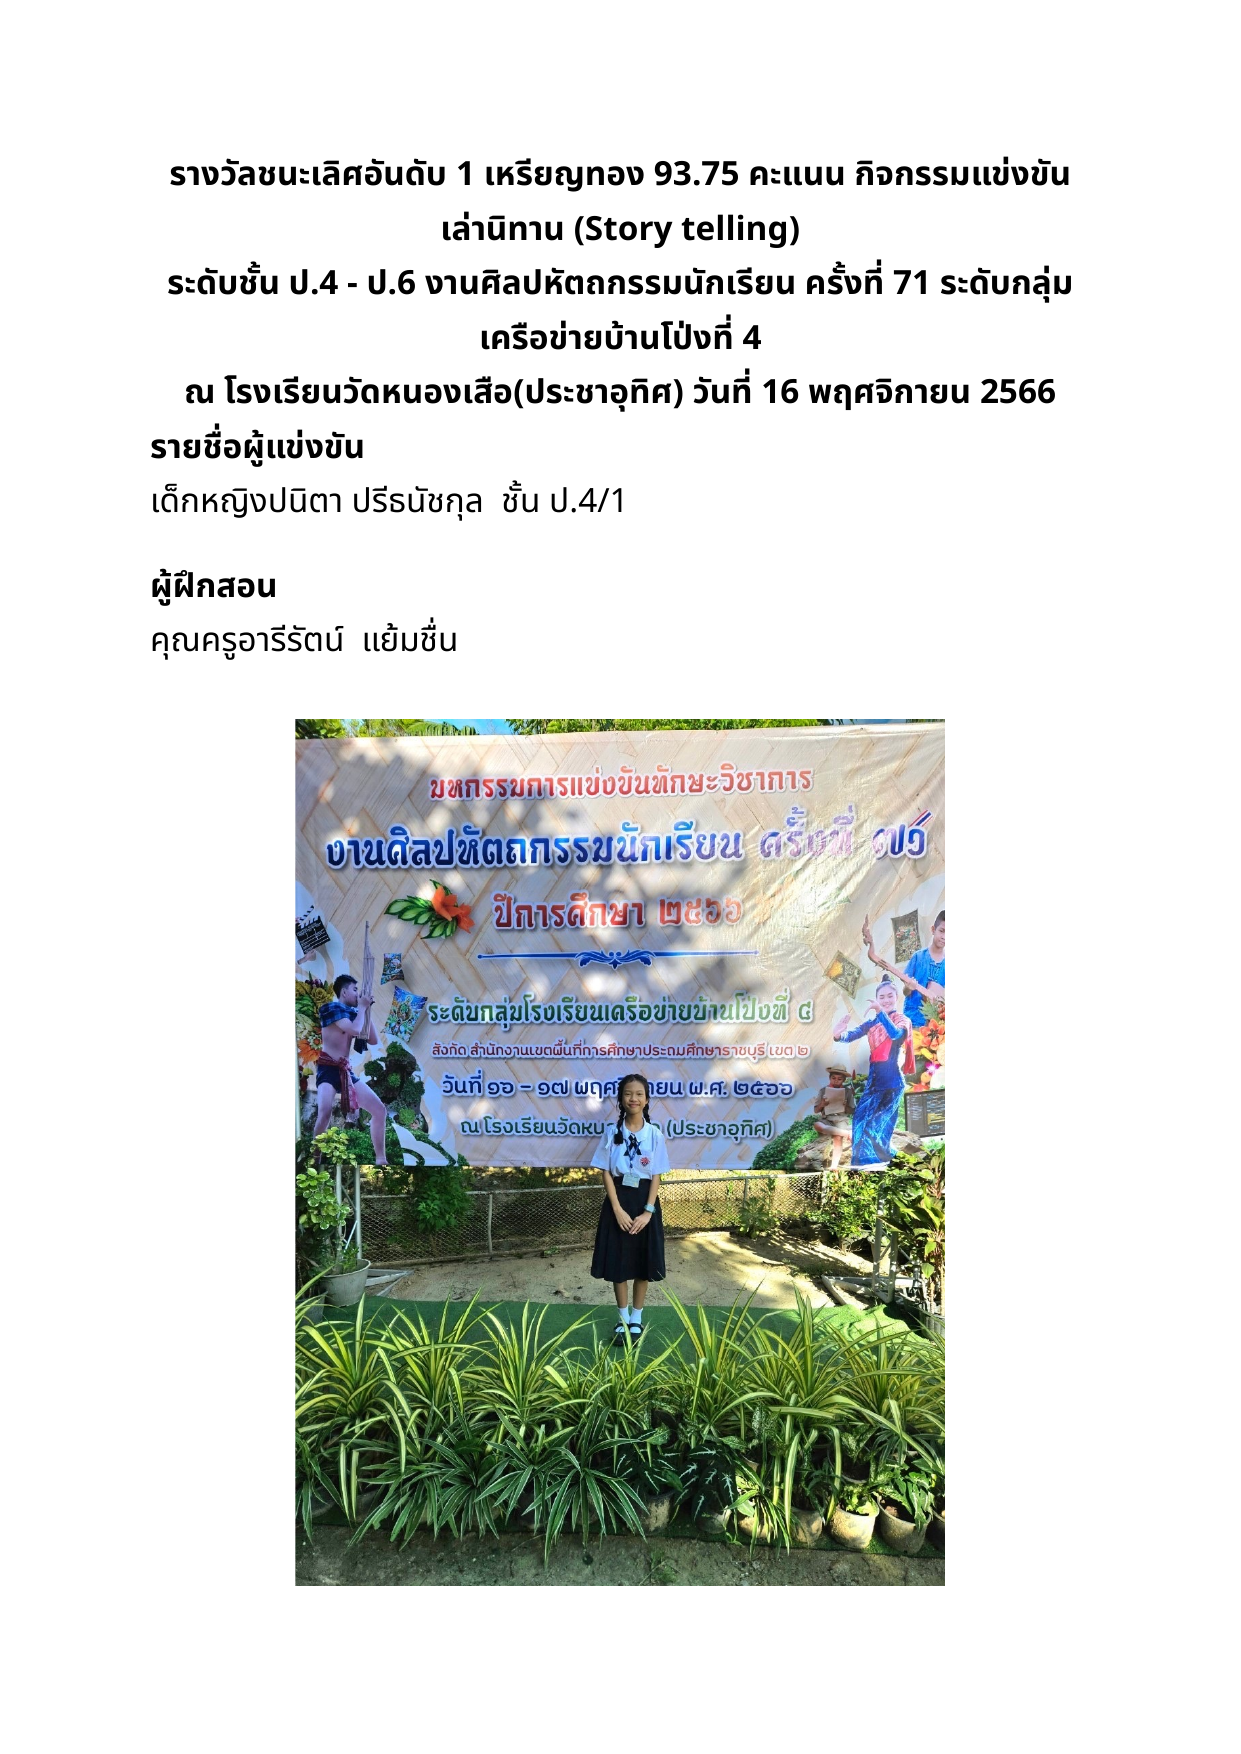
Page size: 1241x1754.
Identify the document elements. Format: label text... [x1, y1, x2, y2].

picture [295, 719, 945, 1586]
text รายชื่อผู้แข่งขัน [150, 423, 1090, 473]
text ณ โรงเรียนวัดหนองเสือ(ประชาอุทิศ) วันที่ 16 พฤศจิกายน 2566 [150, 368, 1090, 419]
text ระดับชั้น ป.4 - ป.6 งานศิลปหัตถกรรมนักเรียน ครั้งที่ 71 ระดับกลุ่มเครือข่ายบ้านโป่งที่ 4 [150, 259, 1090, 364]
text รางวัลชนะเลิศอันดับ 1 เหรียญทอง 93.75 คะแนน กิจกรรมแข่งขันเล่านิทาน (Story telling) [150, 150, 1090, 255]
text ผู้ฝึกสอน [150, 562, 1090, 612]
text เด็กหญิงปนิตา ปรีธนัชกุล ชั้น ป.4/1 [150, 477, 1090, 528]
text คุณครูอารีรัตน์ แย้มชื่น [150, 616, 1090, 667]
